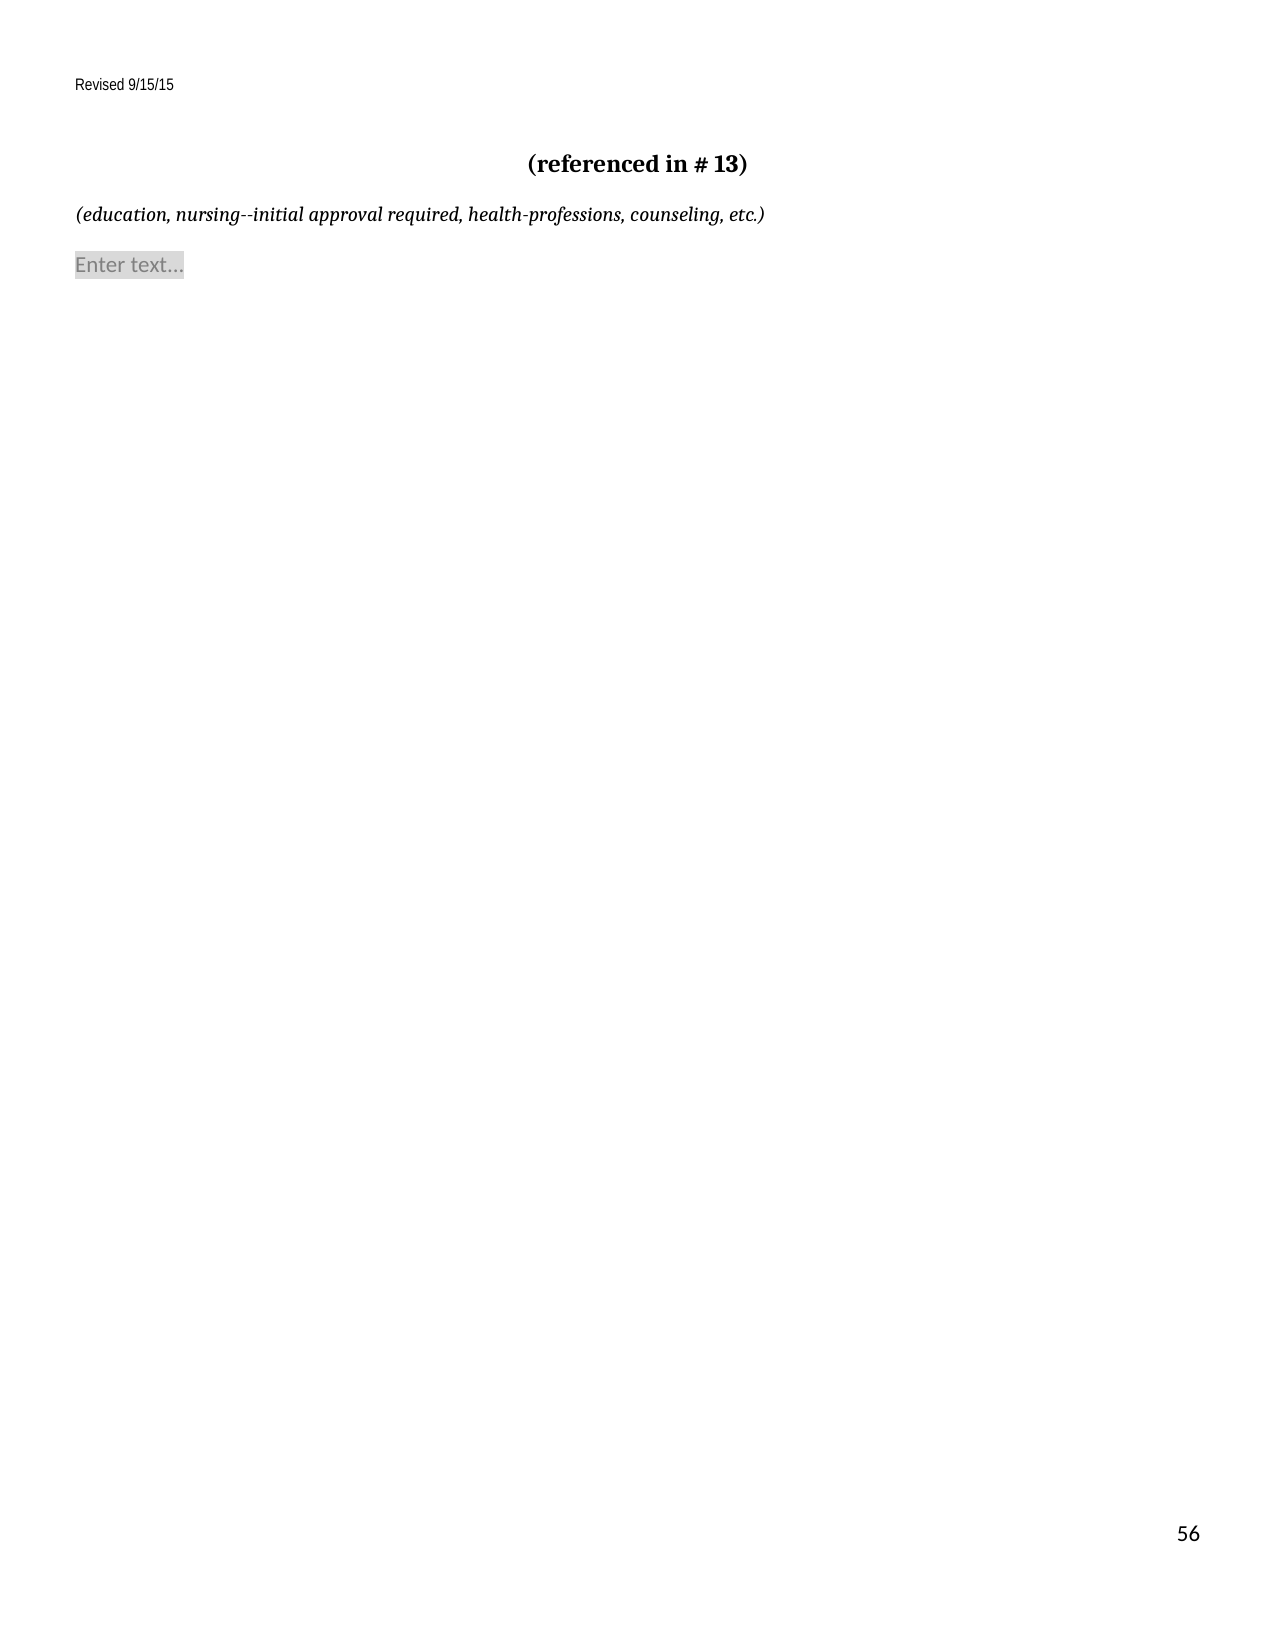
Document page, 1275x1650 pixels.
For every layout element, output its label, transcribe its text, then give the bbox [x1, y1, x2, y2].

text (referenced in # 13) [75, 150, 1200, 179]
text (education, nursing--initial approval required, health-professions, counseling, etc.) [75, 203, 1200, 227]
